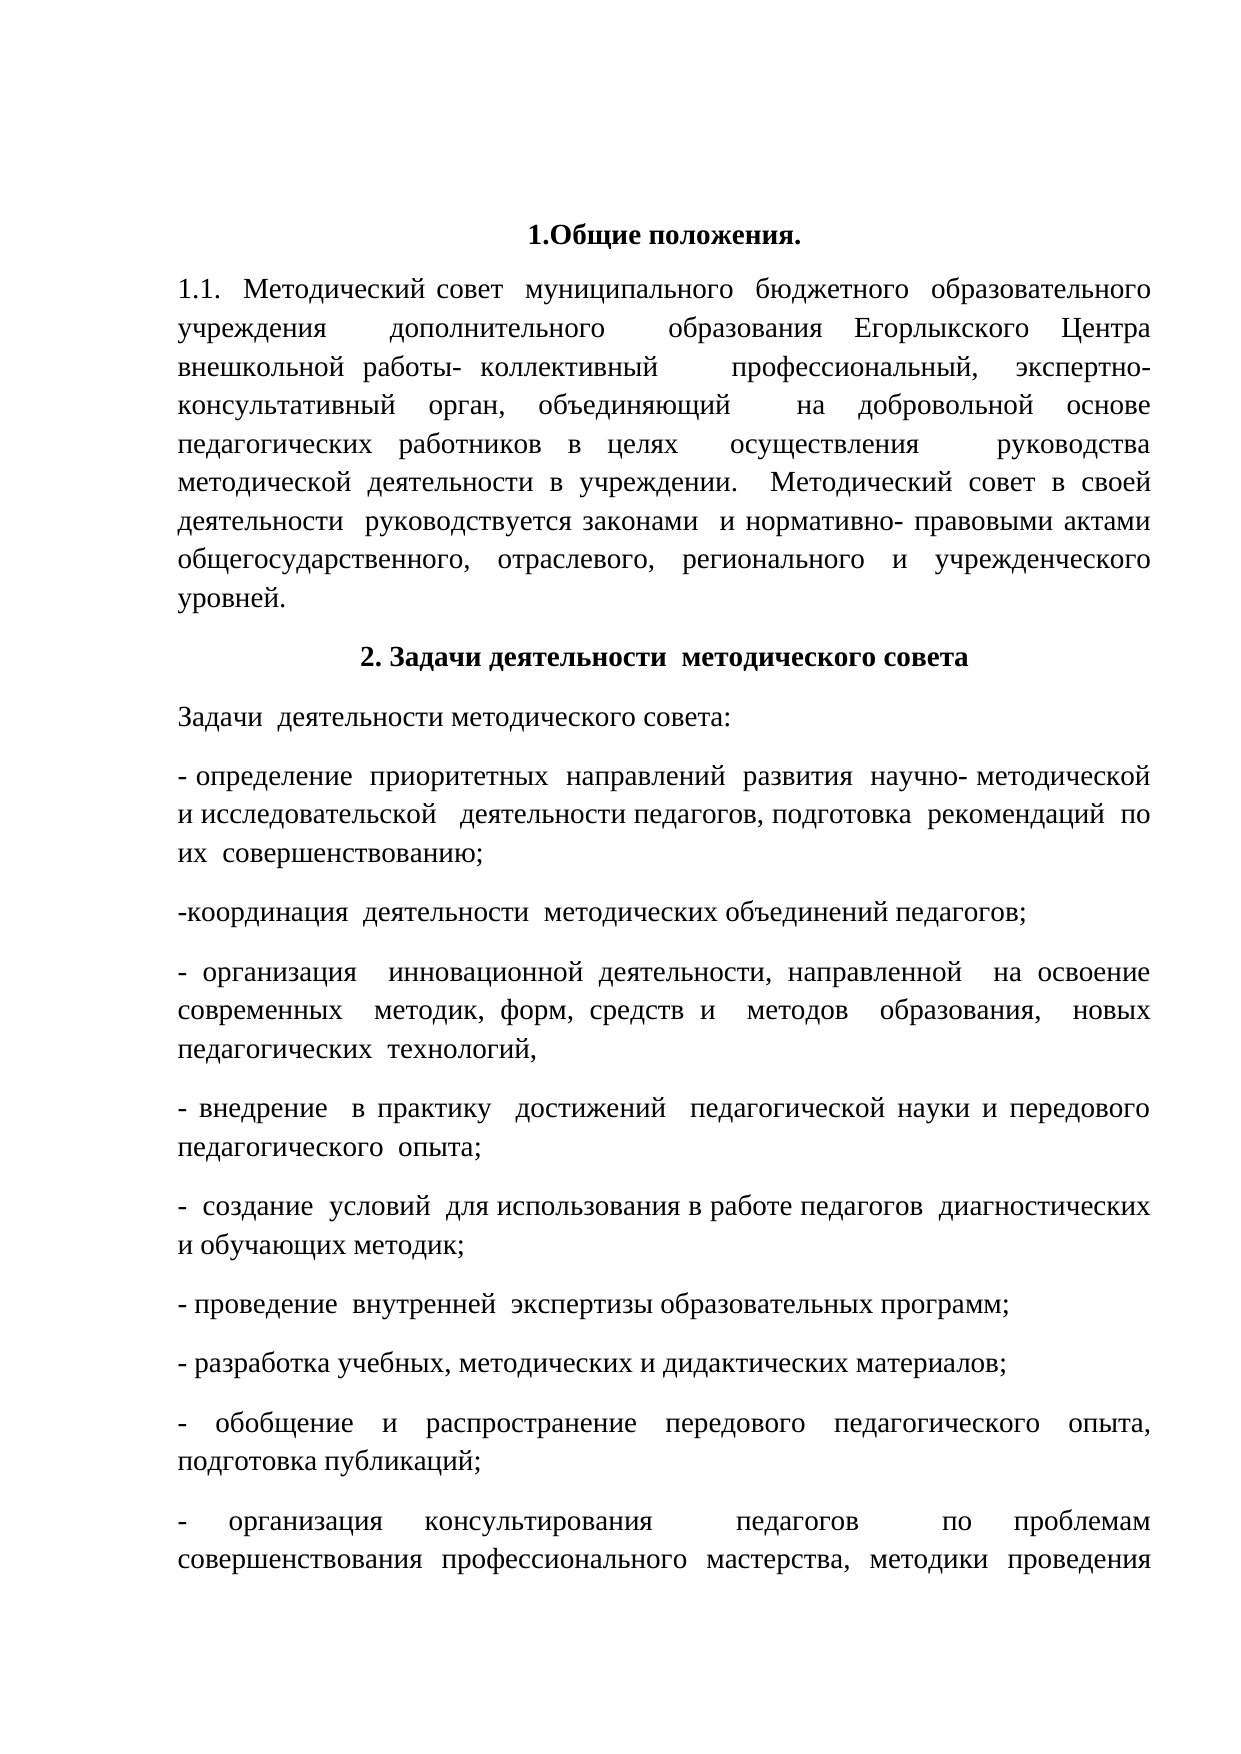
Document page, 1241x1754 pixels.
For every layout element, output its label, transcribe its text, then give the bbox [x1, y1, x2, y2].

text 1.1. Методический совет муниципального бюджетного образовательного учреждения дополнительного образования Егорлыкского Центра внешкольной работы- коллективный профессиональный, экспертно- консультативный орган, объединяющий на добровольной основе педагогических работников в целях осуществления руководства методической деятельности в учреждении. Методический совет в своей деятельности руководствуется законами и нормативно- правовыми актами общегосударственного, отраслевого, регионального и учрежденческого уровней. [177, 272, 1152, 613]
text 1.Общие положения. [177, 217, 1152, 251]
text - внедрение в практику достижений педагогической науки и передового педагогического опыта; [177, 1090, 1152, 1162]
text - создание условий для использования в работе педагогов диагностических и обучающих методик; [177, 1188, 1152, 1260]
text - разработка учебных, методических и дидактических материалов; [177, 1346, 1152, 1379]
text - проведение внутренней экспертизы образовательных программ; [177, 1286, 1152, 1320]
text - определение приоритетных направлений развития научно- методической и исследовательской деятельности педагогов, подготовка рекомендаций по их совершенствованию; [177, 758, 1152, 869]
text Задачи деятельности методического совета: [177, 699, 1152, 732]
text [177, 1503, 1152, 1575]
text - организация инновационной деятельности, направленной на освоение современных методик, форм, средств и методов образования, новых педагогических технологий, [177, 954, 1152, 1064]
text -координация деятельности методических объединений педагогов; [177, 894, 1152, 928]
text - обобщение и распространение передового педагогического опыта, подготовка публикаций; [177, 1405, 1152, 1477]
text 2. Задачи деятельности методического совета [177, 639, 1152, 673]
